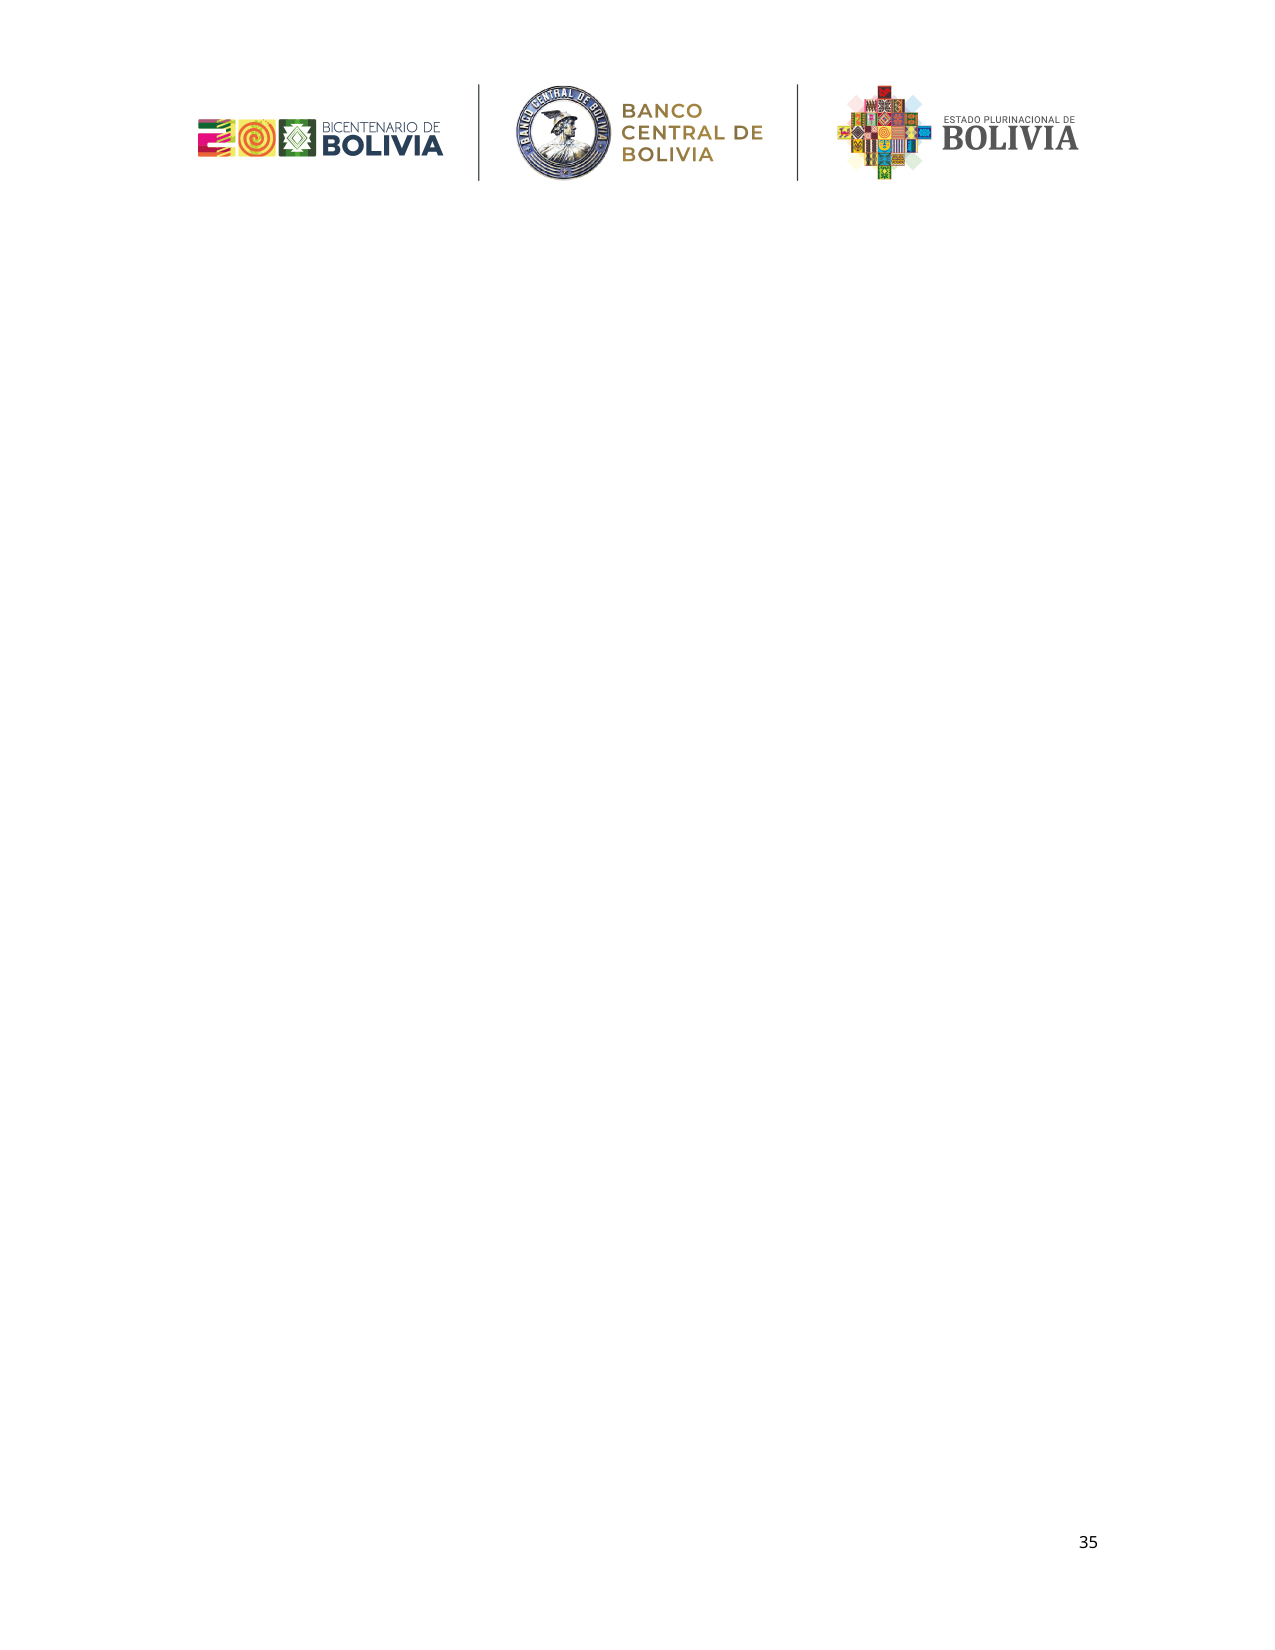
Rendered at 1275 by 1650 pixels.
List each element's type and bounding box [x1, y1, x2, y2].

picture [0, 0, 1271, 182]
